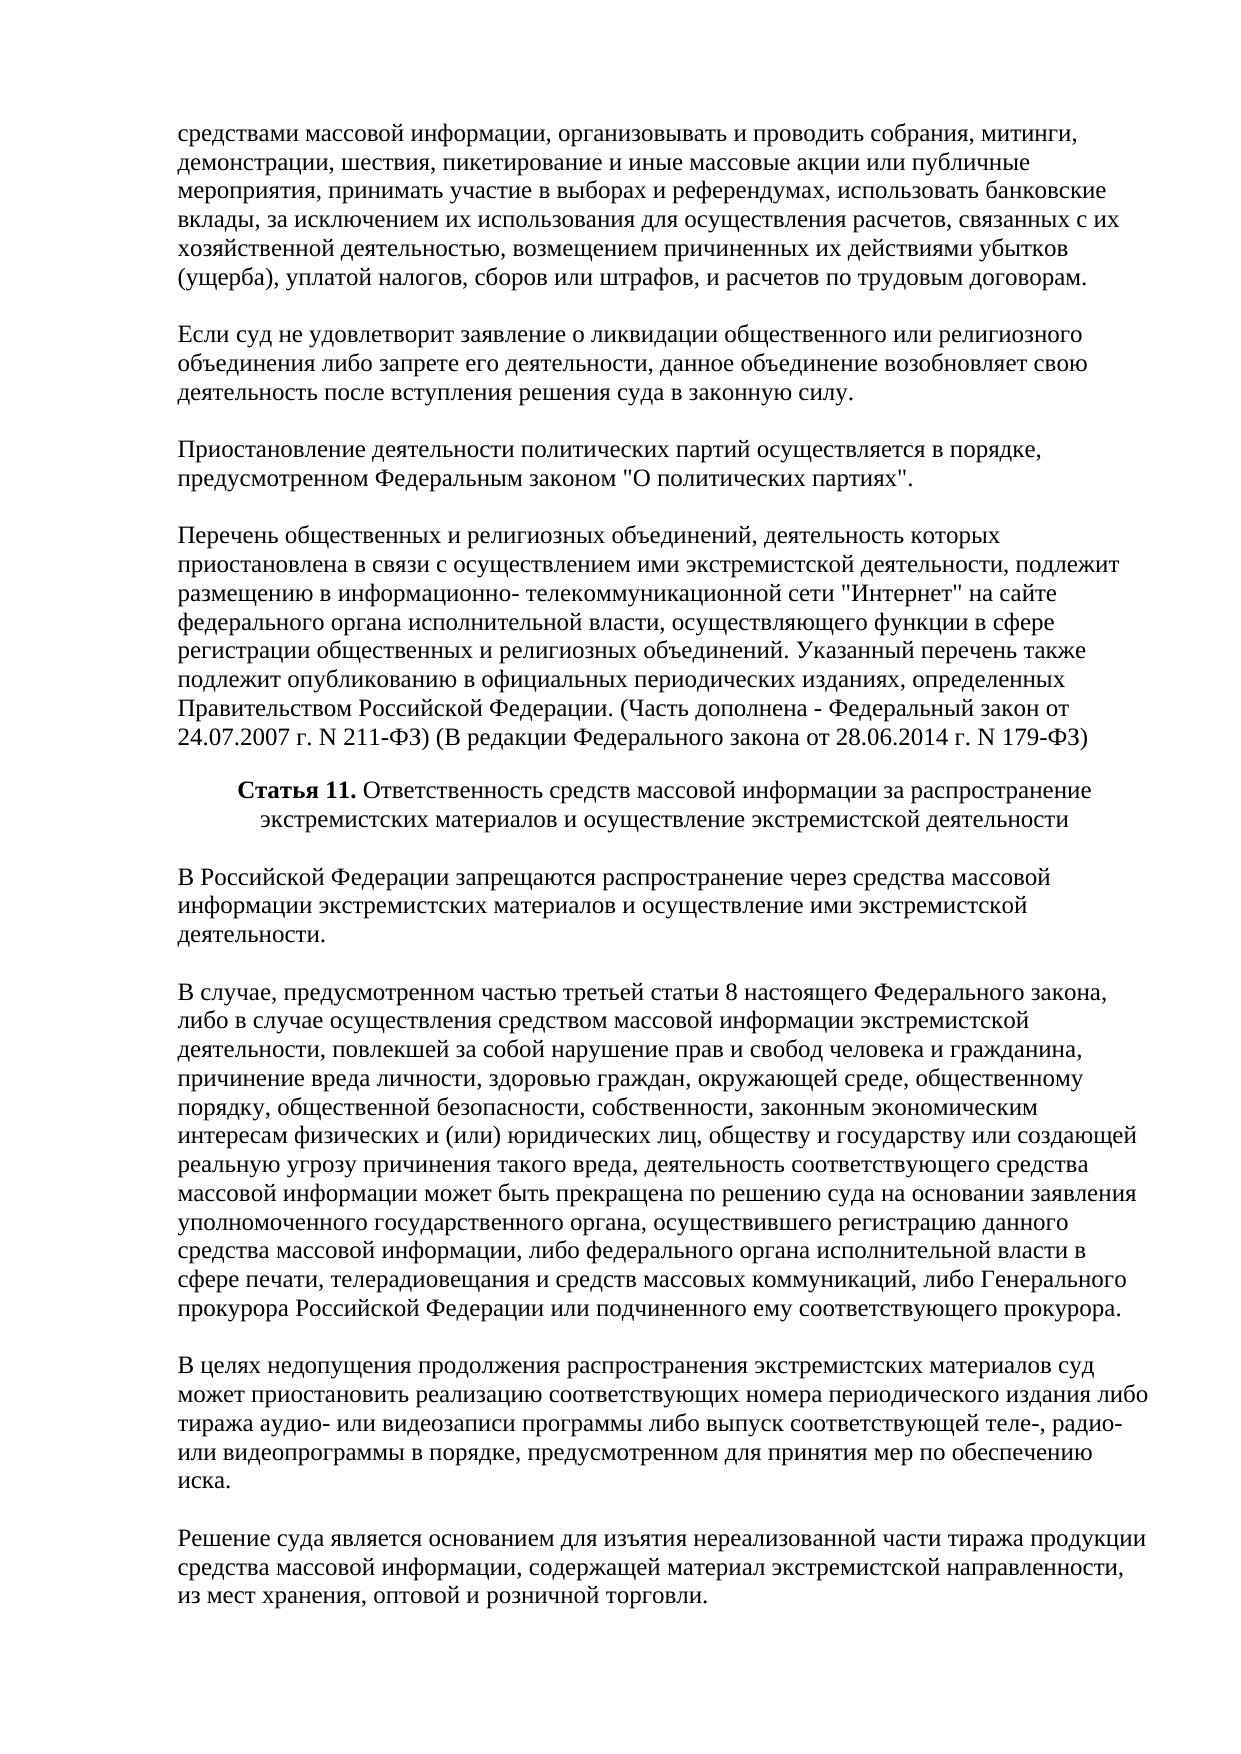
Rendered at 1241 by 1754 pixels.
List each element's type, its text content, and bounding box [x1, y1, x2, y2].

text В Российской Федерации запрещаются распространение через средства массовой информации экстремистских материалов и осуществление ими экстремистской деятельности. В случае, предусмотренном частью третьей статьи 8 настоящего Федерального закона, либо в случае осуществления средством массовой информации экстремистской деятельности, повлекшей за собой нарушение прав и свобод человека и гражданина, причинение вреда личности, здоровью граждан, окружающей среде, общественному порядку, общественной безопасности, собственности, законным экономическим интересам физических и (или) юридических лиц, обществу и государству или создающей реальную угрозу причинения такого вреда, деятельность соответствующего средства массовой информации может быть прекращена по решению суда на основании заявления уполномоченного государственного органа, осуществившего регистрацию данного средства массовой информации, либо федерального органа исполнительной власти в сфере печати, телерадиовещания и средств массовых коммуникаций, либо Генерального прокурора Российской Федерации или подчиненного ему соответствующего прокурора. В целях недопущения продолжения распространения экстремистских материалов суд может приостановить реализацию соответствующих номера периодического издания либо тиража аудио- или видеозаписи программы либо выпуск соответствующей теле-, радио- или видеопрограммы в порядке, предусмотренном для принятия мер по обеспечению иска. Решение суда является основанием для изъятия нереализованной части тиража продукции средства массовой информации, содержащей материал экстремистской направленности, из мест хранения, оптовой и розничной торговли. [177, 833, 1152, 1609]
text Статья 11. Ответственность средств массовой информации за распространение экстремистских материалов и осуществление экстремистской деятельности [177, 776, 1152, 833]
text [177, 118, 1152, 751]
